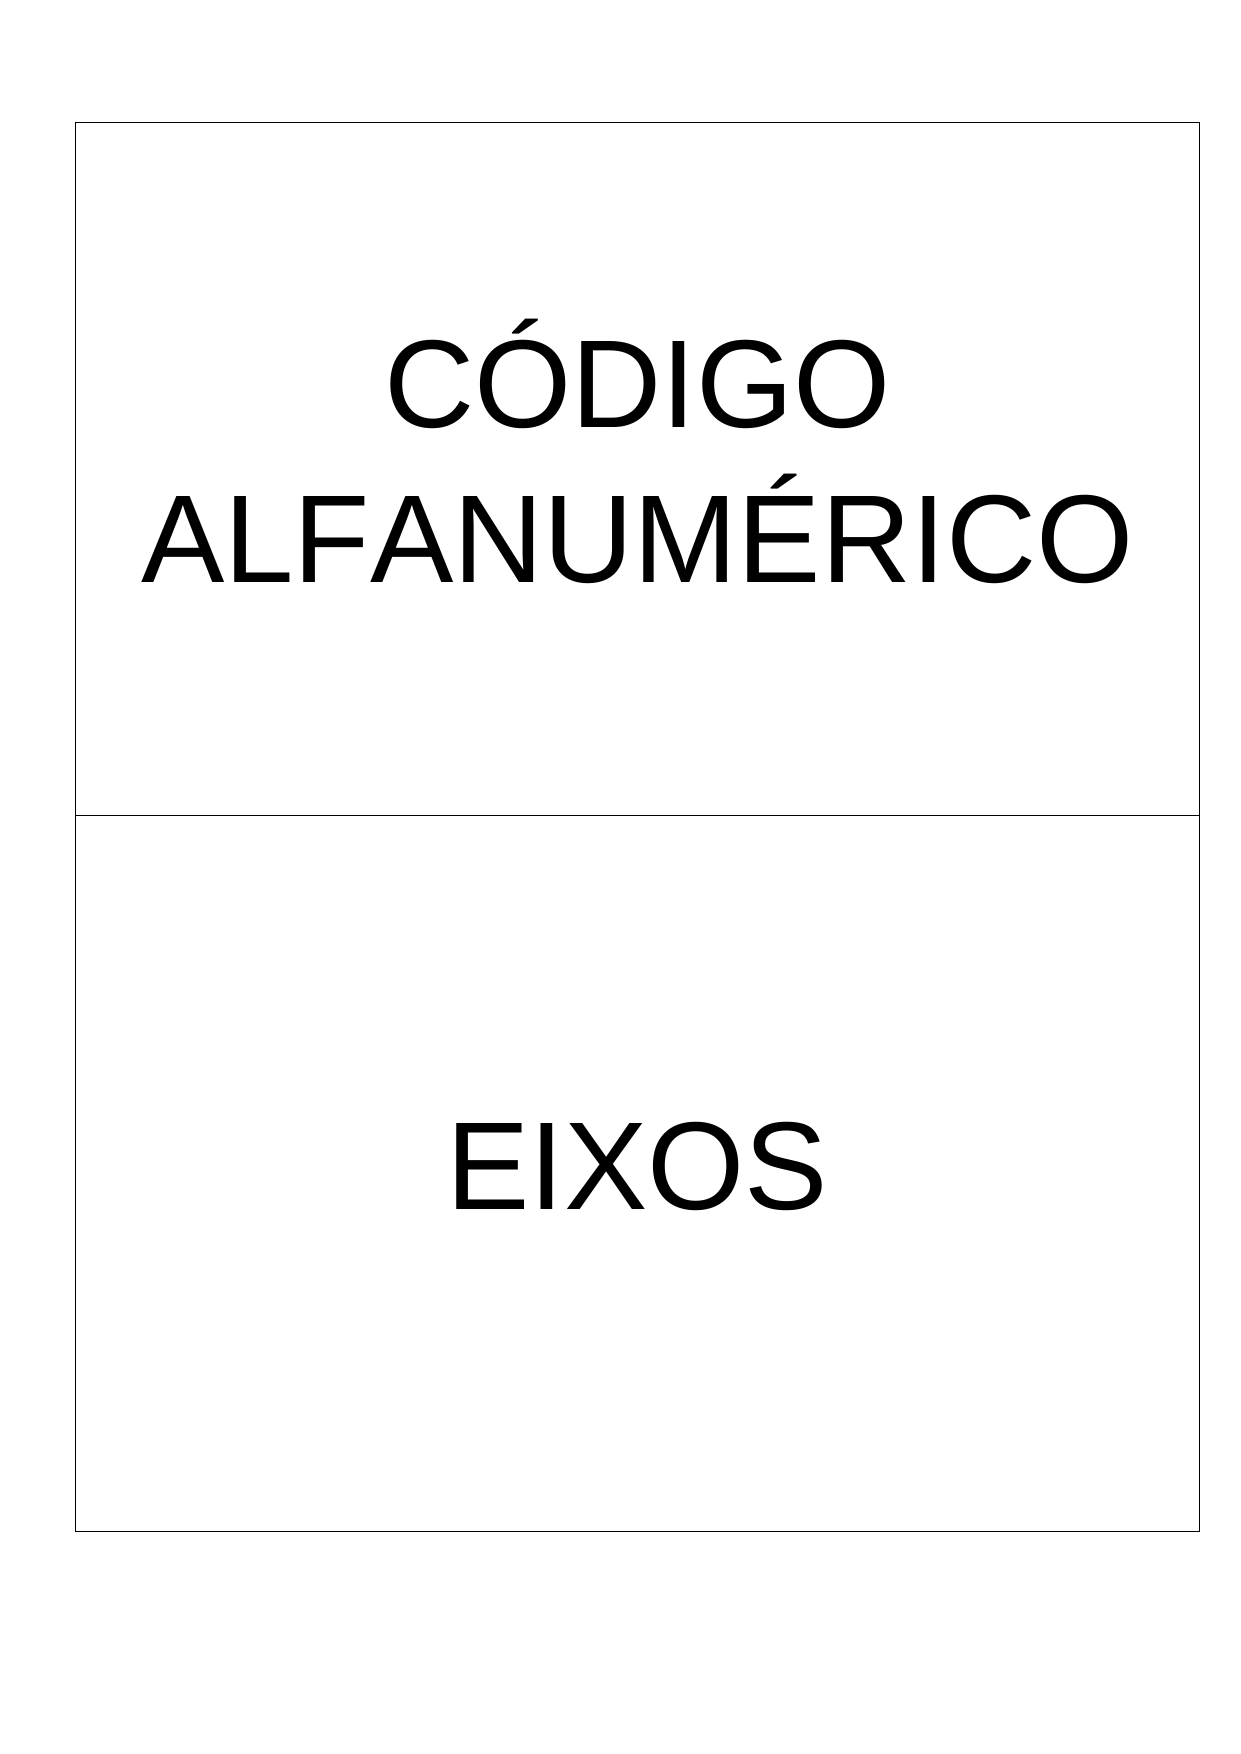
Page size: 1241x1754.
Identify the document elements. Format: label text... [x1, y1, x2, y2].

table_header CÓDIGO ALFANUMÉRICO [76, 123, 1199, 815]
table_cell EIXOS [76, 816, 1199, 1531]
